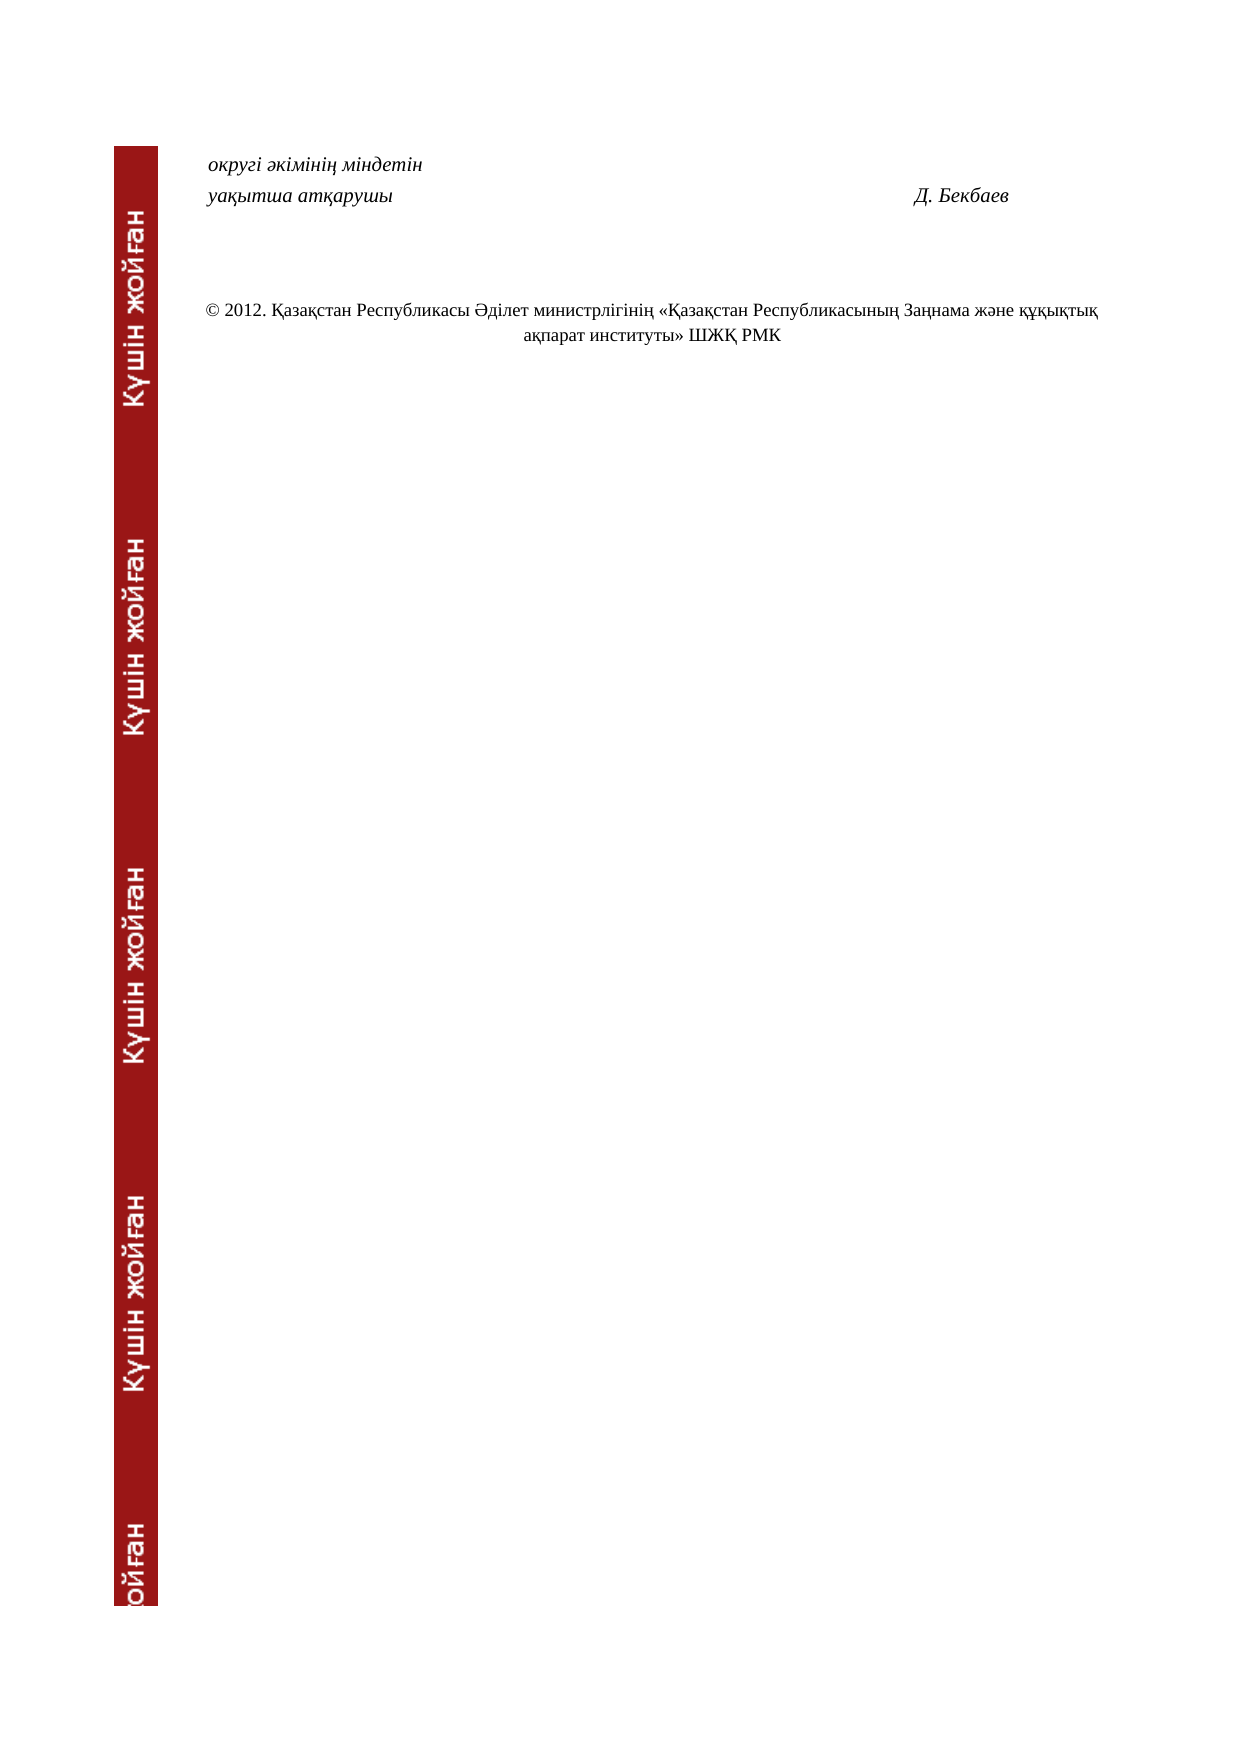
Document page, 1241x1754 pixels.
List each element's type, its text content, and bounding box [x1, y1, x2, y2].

table_cell Д. Бекбаев [913, 181, 1240, 212]
text © 2012. Қазақстан Республикасы Әділет министрлігінің «Қазақстан Республикасының Заңнама және құқықтық ақпарат институты» ШЖҚ РМК [112, 299, 1128, 345]
table_cell округі әкімінің міндетін [101, 150, 1240, 181]
picture [114, 146, 158, 150]
table_cell уақытша атқарушы [101, 181, 913, 212]
picture [114, 212, 158, 299]
picture [114, 345, 158, 1606]
